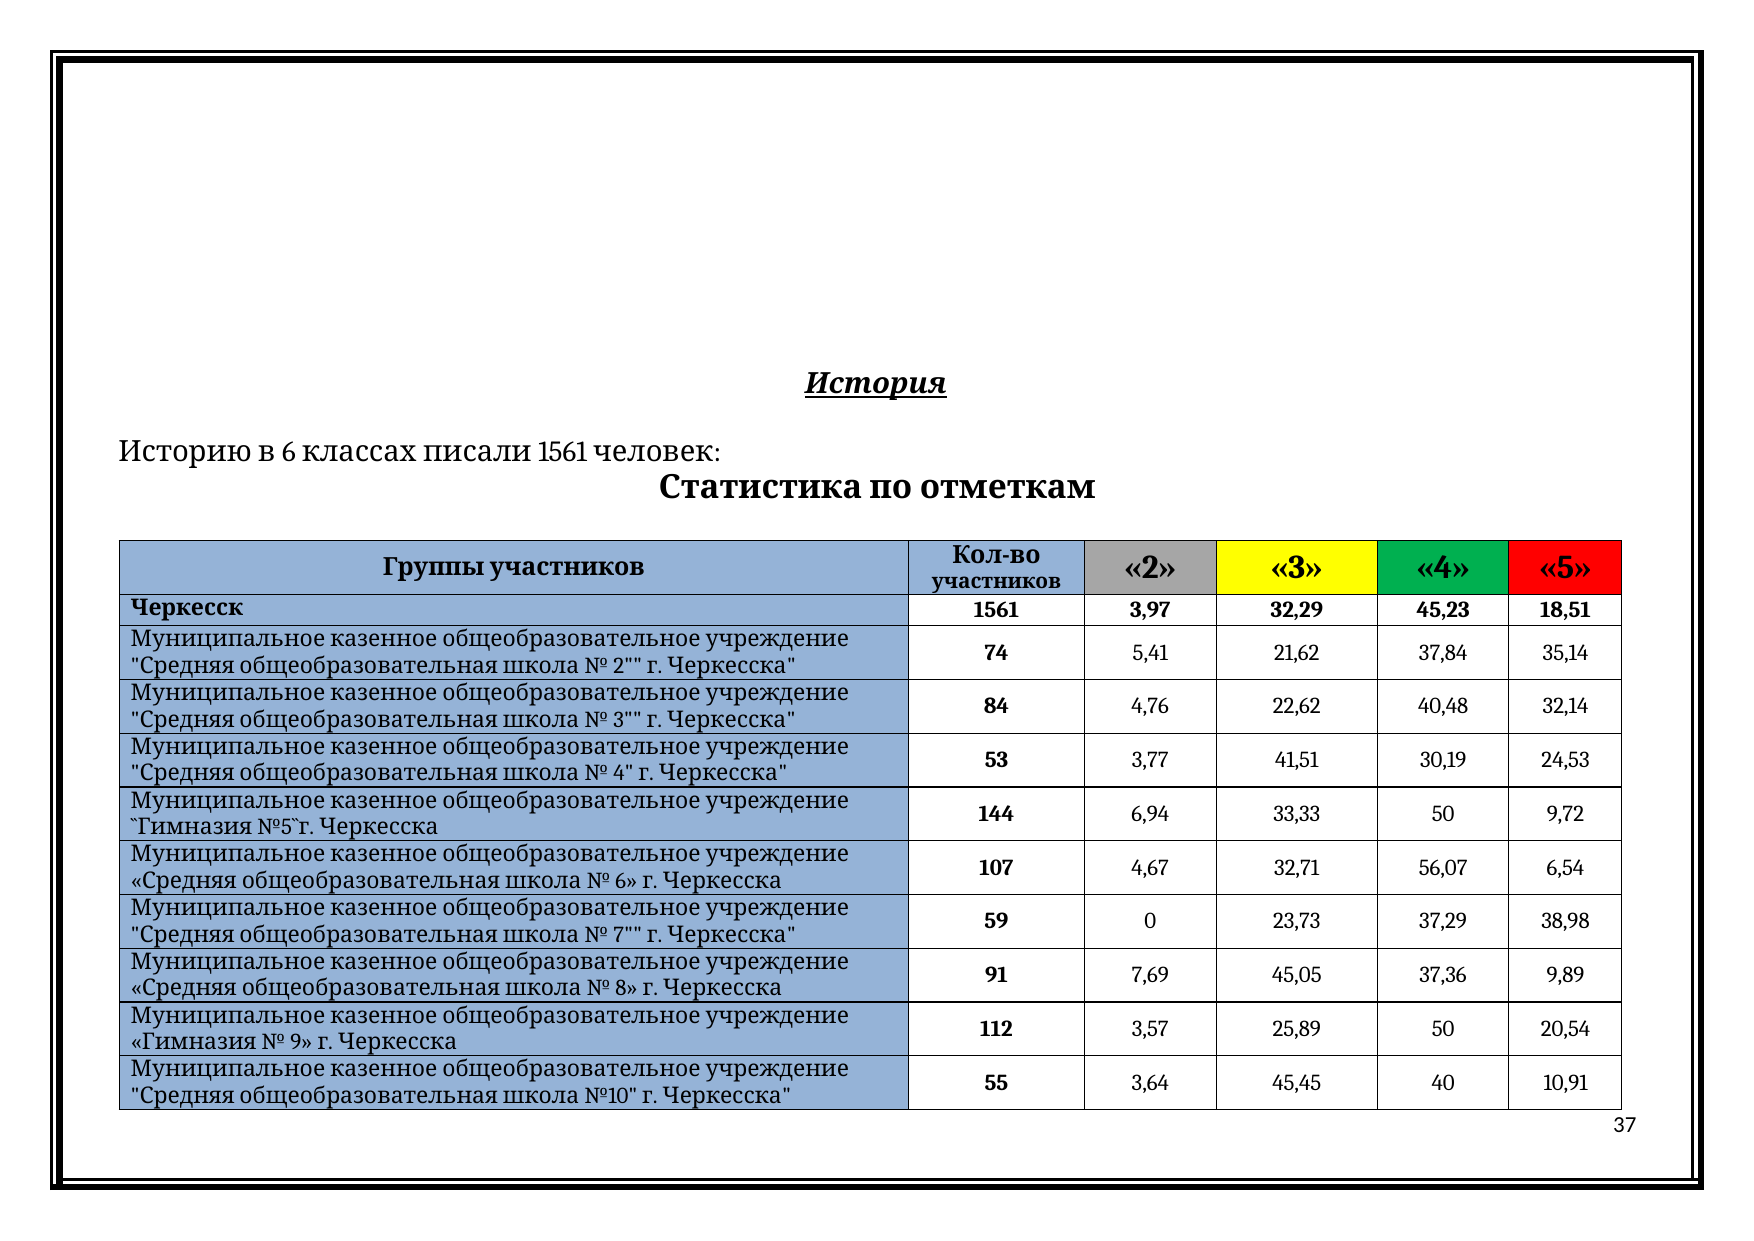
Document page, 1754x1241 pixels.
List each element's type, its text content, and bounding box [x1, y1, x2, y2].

table_cell 55 [909, 1056, 1084, 1109]
table_cell 45,05 [1217, 949, 1377, 1001]
table_cell 37,29 [1378, 895, 1508, 948]
table_cell 3,57 [1085, 1003, 1216, 1055]
table_header «4» [1378, 541, 1508, 594]
table_cell 22,62 [1217, 680, 1377, 733]
table_cell 18,51 [1509, 595, 1621, 625]
table_cell 40 [1378, 1056, 1508, 1109]
table_header «5» [1509, 541, 1621, 594]
table_cell 91 [909, 949, 1084, 1001]
table_cell Муниципальное казенное общеобразовательное учреждение «Гимназия № 9» г. Черкесска [120, 1003, 908, 1055]
table_cell 21,62 [1217, 626, 1377, 679]
table_cell 56,07 [1378, 841, 1508, 894]
table_cell Муниципальное казенное общеобразовательное учреждение "Средняя общеобразовательная школа № 7"" г. Черкесска" [120, 895, 908, 948]
text Историю в 6 классах писали 1561 человек: [118, 435, 1636, 468]
table_cell 9,89 [1509, 949, 1621, 1001]
table_cell 6,94 [1085, 788, 1216, 840]
table_cell Муниципальное казенное общеобразовательное учреждение "Средняя общеобразовательная школа № 4" г. Черкесска" [120, 734, 908, 786]
table_cell 37,84 [1378, 626, 1508, 679]
table_cell 112 [909, 1003, 1084, 1055]
table_cell 3,97 [1085, 595, 1216, 625]
table_cell 20,54 [1509, 1003, 1621, 1055]
table_cell 0 [1085, 895, 1216, 948]
table_header «2» [1085, 541, 1216, 594]
table_cell 6,54 [1509, 841, 1621, 894]
table_cell 32,71 [1217, 841, 1377, 894]
table_cell 24,53 [1509, 734, 1621, 786]
table_cell 32,14 [1509, 680, 1621, 733]
table_cell 1561 [909, 595, 1084, 625]
table_cell 144 [909, 788, 1084, 840]
text Статистика по отметкам [118, 468, 1636, 507]
table_cell 38,98 [1509, 895, 1621, 948]
table_cell 5,41 [1085, 626, 1216, 679]
table_cell 53 [909, 734, 1084, 786]
table_cell Черкесск [120, 595, 908, 625]
table_cell Муниципальное казенное общеобразовательное учреждение "Средняя общеобразовательная школа № 3"" г. Черкесска" [120, 680, 908, 733]
table_cell 32,29 [1217, 595, 1377, 625]
table_cell 45,23 [1378, 595, 1508, 625]
table_cell 107 [909, 841, 1084, 894]
table_cell 9,72 [1509, 788, 1621, 840]
table_cell Муниципальное казенное общеобразовательное учреждение "Средняя общеобразовательная школа № 2"" г. Черкесска" [120, 626, 908, 679]
table_cell 59 [909, 895, 1084, 948]
table_cell 45,45 [1217, 1056, 1377, 1109]
table_cell 23,73 [1217, 895, 1377, 948]
table_cell 4,76 [1085, 680, 1216, 733]
table_cell Муниципальное казенное общеобразовательное учреждение «Средняя общеобразовательная школа № 8» г. Черкесска [120, 949, 908, 1001]
table_cell 35,14 [1509, 626, 1621, 679]
table_cell 74 [909, 626, 1084, 679]
table_cell Муниципальное казенное общеобразовательное учреждение «Средняя общеобразовательная школа № 6» г. Черкесска [120, 841, 908, 894]
table_cell 50 [1378, 788, 1508, 840]
table_cell 33,33 [1217, 788, 1377, 840]
table_cell 3,77 [1085, 734, 1216, 786]
table_cell 4,67 [1085, 841, 1216, 894]
table_cell 3,64 [1085, 1056, 1216, 1109]
table_cell Муниципальное казенное общеобразовательное учреждение ``Гимназия №5``г. Черкесска [120, 788, 908, 840]
table_cell 41,51 [1217, 734, 1377, 786]
text История [118, 368, 1636, 401]
table_cell 37,36 [1378, 949, 1508, 1001]
table_cell 50 [1378, 1003, 1508, 1055]
table_header Группы участников [120, 541, 908, 594]
table_cell 10,91 [1509, 1056, 1621, 1109]
table_cell 25,89 [1217, 1003, 1377, 1055]
table_cell Муниципальное казенное общеобразовательное учреждение "Средняя общеобразовательная школа №10" г. Черкесска" [120, 1056, 908, 1109]
table_cell 40,48 [1378, 680, 1508, 733]
table_cell 84 [909, 680, 1084, 733]
table_header Кол-во участников [909, 541, 1084, 594]
table_cell 7,69 [1085, 949, 1216, 1001]
table_cell 30,19 [1378, 734, 1508, 786]
table_header «3» [1217, 541, 1377, 594]
